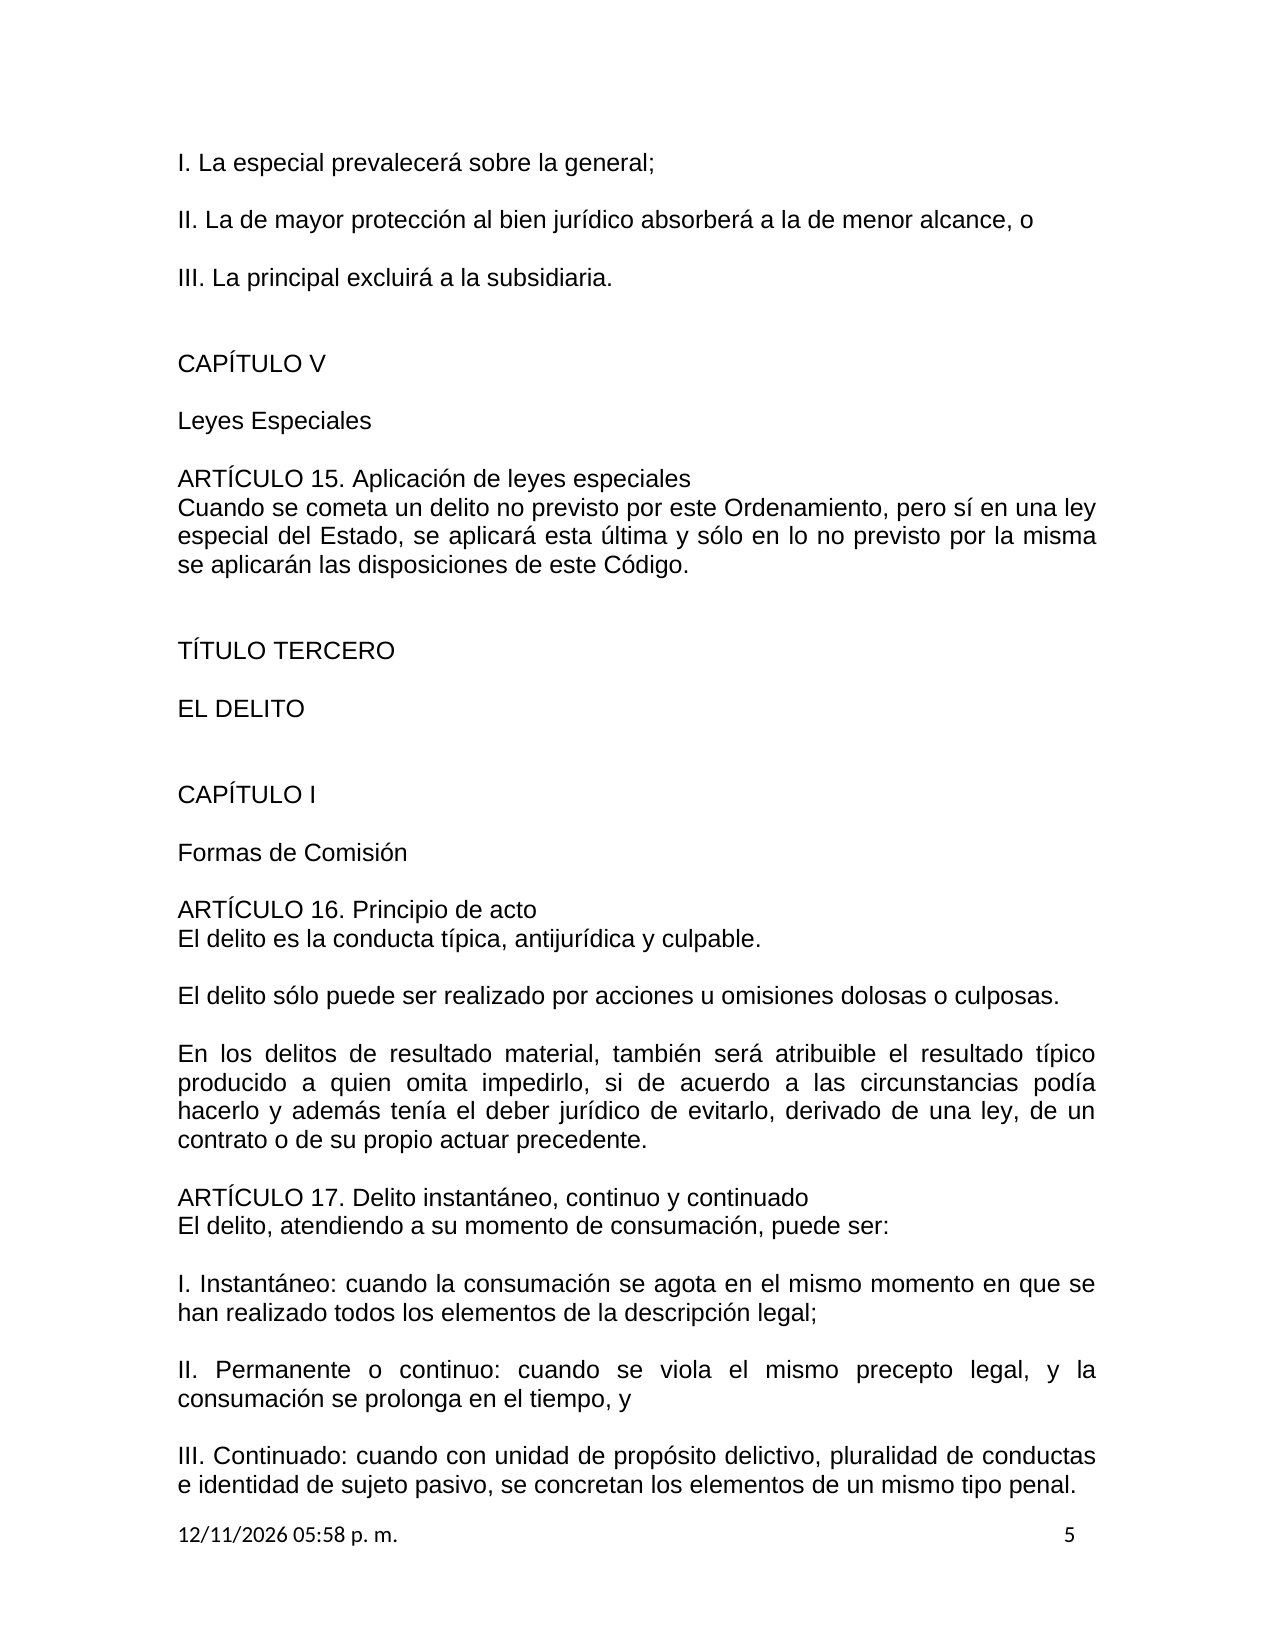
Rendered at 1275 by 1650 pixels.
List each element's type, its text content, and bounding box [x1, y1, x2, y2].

text CAPÍTULO V [177, 349, 1098, 378]
text III. La principal excluirá a la subsidiaria. [177, 263, 1098, 291]
text TÍTULO TERCERO [177, 636, 1098, 665]
text El delito es la conducta típica, antijurídica y culpable. [177, 924, 1098, 953]
text El delito sólo puede ser realizado por acciones u omisiones dolosas o culposas. [177, 981, 1098, 1010]
text II. Permanente o continuo: cuando se viola el mismo precepto legal, y la consumación se prolonga en el tiempo, y [177, 1355, 1098, 1413]
text Leyes Especiales [177, 406, 1098, 435]
text ARTÍCULO 17. Delito instantáneo, continuo y continuado [177, 1183, 1098, 1211]
text Formas de Comisión [177, 838, 1098, 866]
text I. Instantáneo: cuando la consumación se agota en el mismo momento en que se han realizado todos los elementos de la descripción legal; [177, 1269, 1098, 1326]
text I. La especial prevalecerá sobre la general; [177, 148, 1098, 176]
text El delito, atendiendo a su momento de consumación, puede ser: [177, 1211, 1098, 1240]
text Cuando se cometa un delito no previsto por este Ordenamiento, pero sí en una ley especial del Estado, se aplicará esta última y sólo en lo no previsto por la misma se aplicarán las disposiciones de este Código. [177, 493, 1098, 579]
text III. Continuado: cuando con unidad de propósito delictivo, pluralidad de conductas e identidad de sujeto pasivo, se concretan los elementos de un mismo tipo penal. [177, 1441, 1098, 1499]
text CAPÍTULO I [177, 780, 1098, 809]
text ARTÍCULO 16. Principio de acto [177, 895, 1098, 924]
text EL DELITO [177, 694, 1098, 723]
text ARTÍCULO 15. Aplicación de leyes especiales [177, 464, 1098, 493]
text II. La de mayor protección al bien jurídico absorberá a la de menor alcance, o [177, 205, 1098, 234]
text En los delitos de resultado material, también será atribuible el resultado típico producido a quien omita impedirlo, si de acuerdo a las circunstancias podía hacerlo y además tenía el deber jurídico de evitarlo, derivado de una ley, de un contrato o de su propio actuar precedente. [177, 1039, 1098, 1154]
